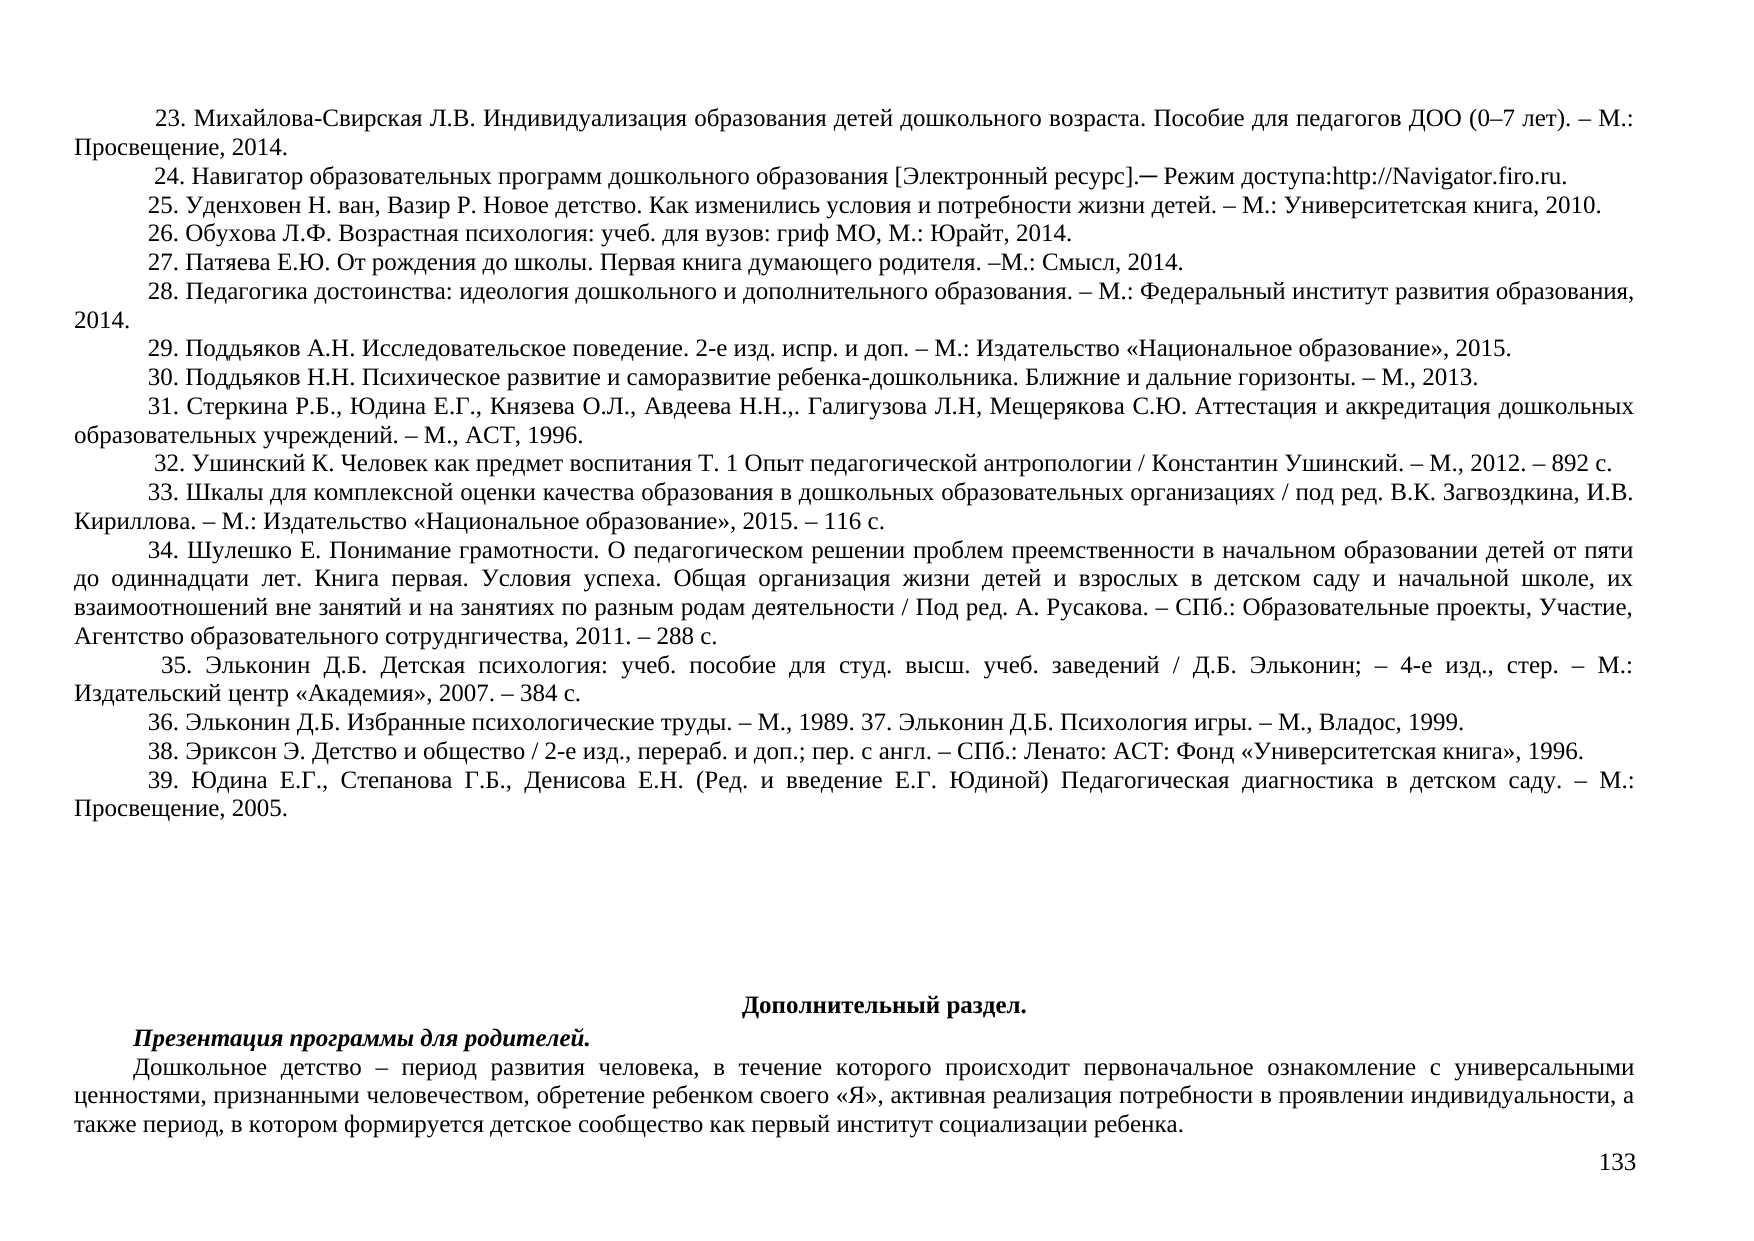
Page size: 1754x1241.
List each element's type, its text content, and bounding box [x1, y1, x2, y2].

text 26. Обухова Л.Ф. Возрастная психология: учеб. для вузов: гриф МО, М.: Юрайт, 2014. [74, 218, 1636, 247]
text 23. Михайлова-Свирская Л.В. Индивидуализация образования детей дошкольного возраста. Пособие для педагогов ДОО (0–7 лет). – М.: Просвещение, 2014. [74, 103, 1636, 161]
text 35. Эльконин Д.Б. Детская психология: учеб. пособие для студ. высш. учеб. заведений / Д.Б. Эльконин; – 4-е изд., стер. – М.: Издательский центр «Академия», 2007. – 384 с. [74, 650, 1636, 707]
text 39. Юдина Е.Г., Степанова Г.Б., Денисова Е.Н. (Ред. и введение Е.Г. Юдиной) Педагогическая диагностика в детском саду. – М.: Просвещение, 2005. [74, 765, 1636, 822]
text 36. Эльконин Д.Б. Избранные психологические труды. – М., 1989. 37. Эльконин Д.Б. Психология игры. – М., Владос, 1999. [74, 707, 1636, 736]
text Дополнительный раздел. [74, 990, 1636, 1019]
text 34. Шулешко Е. Понимание грамотности. О педагогическом решении проблем преемственности в начальном образовании детей от пяти до одиннадцати лет. Книга первая. Условия успеха. Общая организация жизни детей и взрослых в детском саду и начальной школе, их взаимоотношений вне занятий и на занятиях по разным родам деятельности / Под ред. А. Русакова. – СПб.: Образовательные проекты, Участие, Агентство образовательного сотруднгичества, 2011. – 288 с. [74, 535, 1636, 650]
text 24. Навигатор образовательных программ дошкольного образования [Электронный ресурс].─ Режим доступа:http://Navigator.firo.ru. [74, 161, 1636, 190]
text Дошкольное детство – период развития человека, в течение которого происходит первоначальное ознакомление с универсальными ценностями, признанными человечеством, обретение ребенком своего «Я», активная реализация потребности в проявлении индивидуальности, а также период, в котором формируется детское сообщество как первый институт социализации ребенка. [74, 1052, 1636, 1138]
text Презентация программы для родителей. [74, 1023, 1636, 1052]
text 27. Патяева Е.Ю. От рождения до школы. Первая книга думающего родителя. –М.: Смысл, 2014. [74, 247, 1636, 276]
text 30. Поддьяков Н.Н. Психическое развитие и саморазвитие ребенка-дошкольника. Ближние и дальние горизонты. – М., 2013. [74, 362, 1636, 391]
text 25. Уденховен Н. ван, Вазир Р. Новое детство. Как изменились условия и потребности жизни детей. – М.: Университетская книга, 2010. [74, 190, 1636, 218]
text 32. Ушинский К. Человек как предмет воспитания Т. 1 Опыт педагогической антропологии / Константин Ушинский. – М., 2012. – 892 с. [74, 448, 1636, 477]
text 38. Эриксон Э. Детство и общество / 2-е изд., перераб. и доп.; пер. с англ. – СПб.: Ленато: ACT: Фонд «Университетская книга», 1996. [74, 736, 1636, 765]
text 33. Шкалы для комплексной оценки качества образования в дошкольных образовательных организациях / под ред. В.К. Загвоздкина, И.В. Кириллова. – М.: Издательство «Национальное образование», 2015. – 116 с. [74, 477, 1636, 535]
text 28. Педагогика достоинства: идеология дошкольного и дополнительного образования. – М.: Федеральный институт развития образования, 2014. [74, 276, 1636, 333]
text 31. Стеркина Р.Б., Юдина Е.Г., Князева О.Л., Авдеева Н.Н.,. Галигузова Л.Н, Мещерякова С.Ю. Аттестация и аккредитация дошкольных образовательных учреждений. – М., АСТ, 1996. [74, 391, 1636, 448]
text 29. Поддьяков А.Н. Исследовательское поведение. 2-е изд. испр. и доп. – М.: Издательство «Национальное образование», 2015. [74, 333, 1636, 362]
